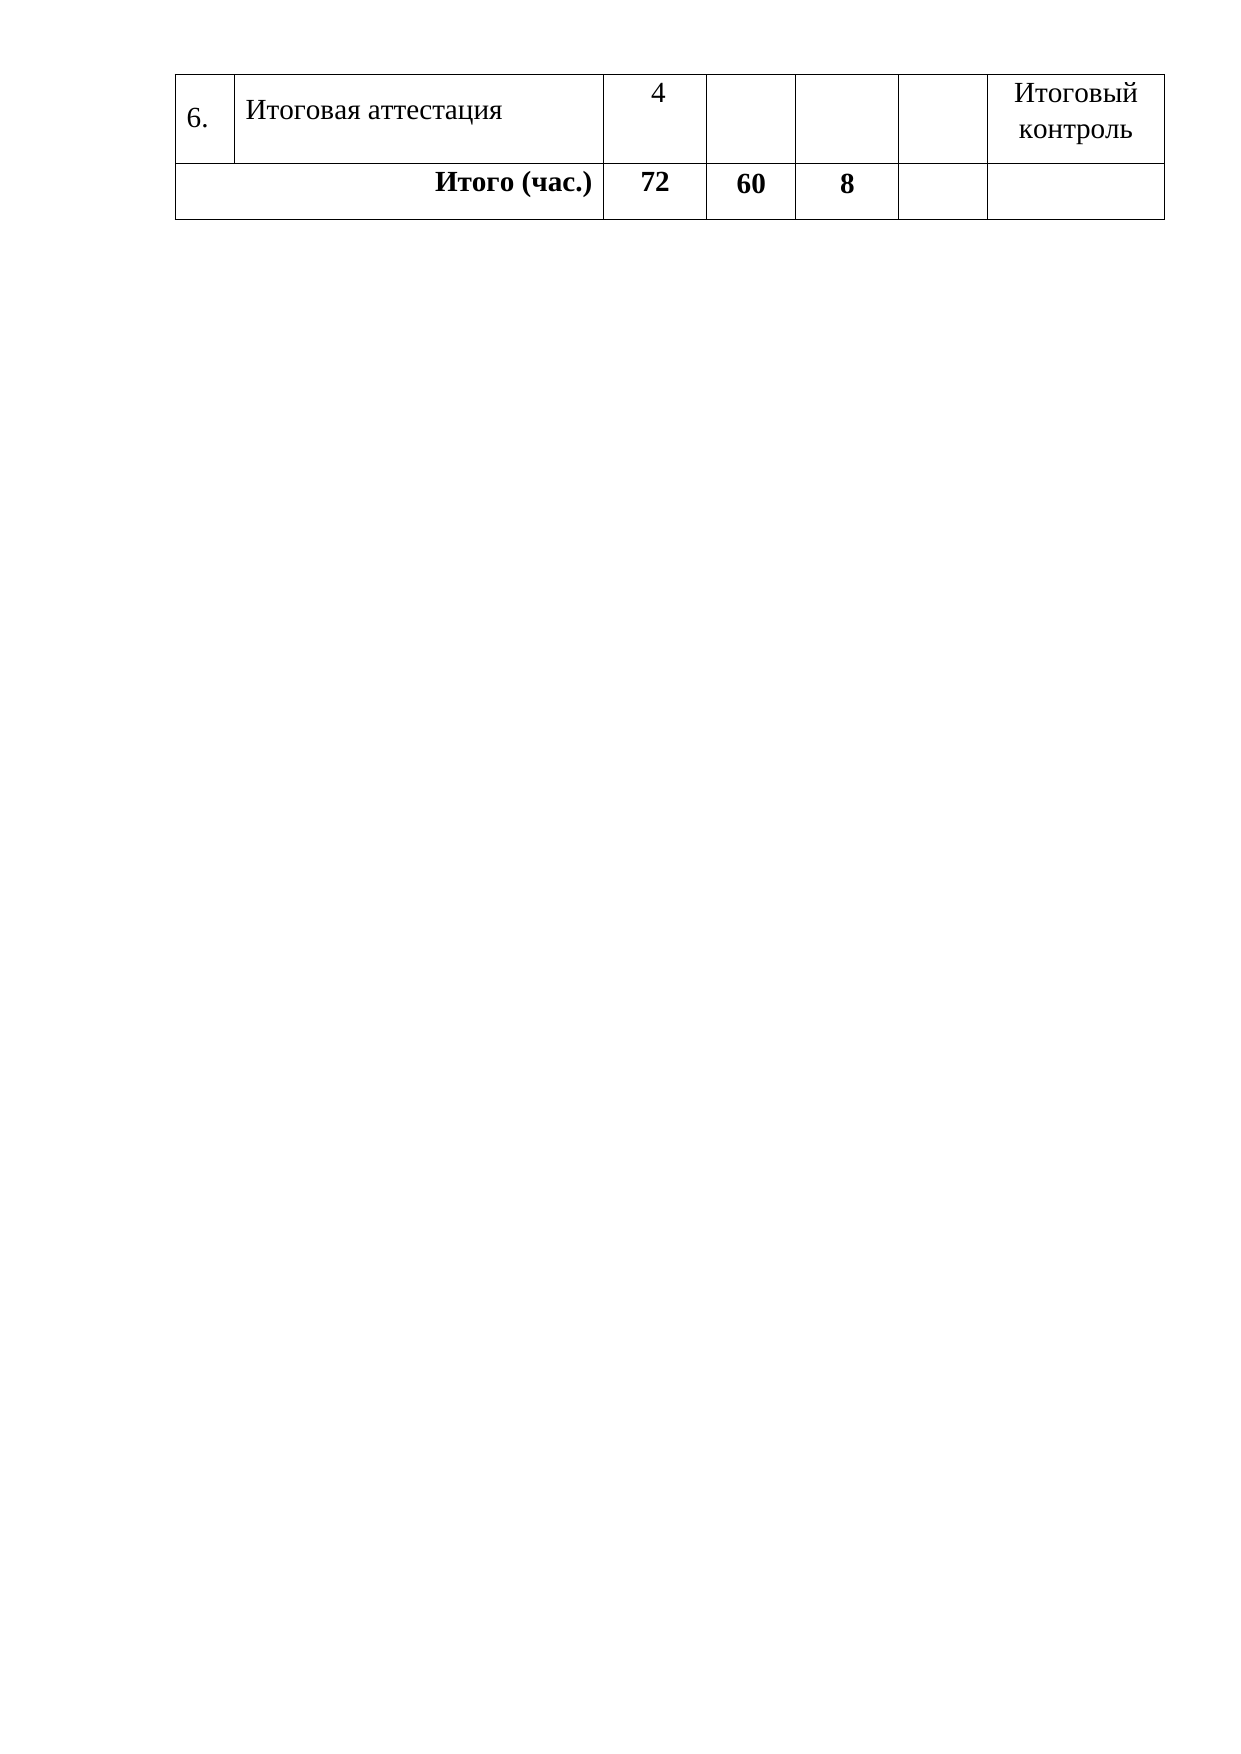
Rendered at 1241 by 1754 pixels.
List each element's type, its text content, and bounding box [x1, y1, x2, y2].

table_cell 4 [604, 75, 706, 163]
table_cell [707, 75, 795, 163]
table_cell Итоговая аттестация [235, 75, 603, 163]
table_cell 8 [796, 164, 898, 218]
table_cell [899, 75, 987, 163]
table_cell [988, 164, 1164, 218]
table_cell 72 [604, 164, 706, 218]
table_cell 60 [707, 164, 795, 218]
table_cell Итоговый контроль [988, 75, 1164, 163]
table_cell [899, 164, 987, 218]
table_cell [796, 75, 898, 163]
table_cell [176, 75, 234, 163]
table_cell Итого (час.) [176, 164, 603, 218]
